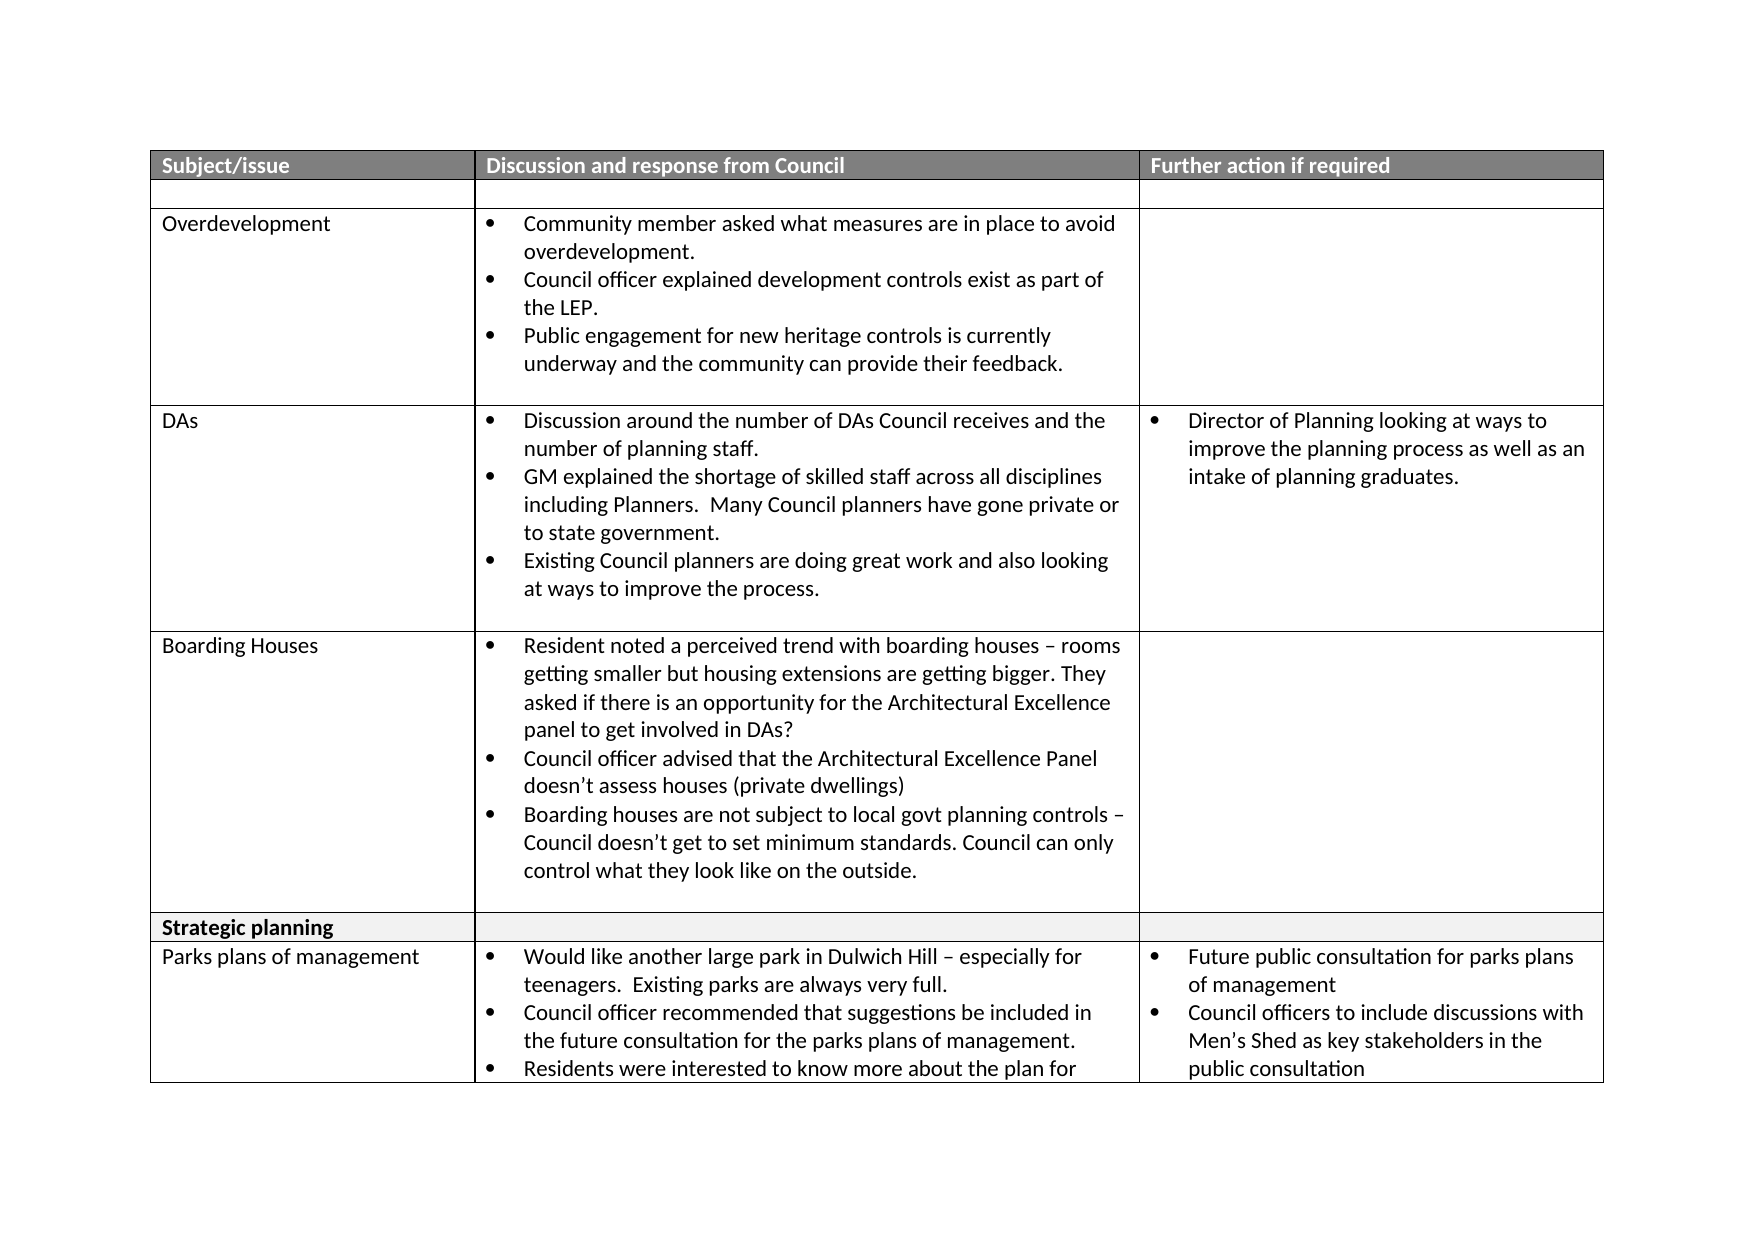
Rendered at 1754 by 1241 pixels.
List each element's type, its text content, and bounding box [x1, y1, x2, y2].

table_cell Parks plans of management [151, 942, 474, 1082]
table_cell Boarding Houses [151, 632, 474, 912]
table_cell Director of Planning looking at ways to improve the planning process as well as an intake of planning graduates. [1140, 406, 1603, 631]
table_header Subject/issue [151, 151, 474, 179]
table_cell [151, 180, 474, 208]
table_cell [1140, 209, 1603, 405]
table_cell Discussion around the number of DAs Council receives and the number of planning staff. GM explained the shortage of skilled staff across all disciplines including Planners. Many Council planners have gone private or to state government. Existing Council planners are doing great work and also looking at ways to improve the process. [476, 406, 1139, 631]
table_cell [476, 942, 1139, 1082]
table_cell DAs [151, 406, 474, 631]
table_cell [476, 913, 1139, 941]
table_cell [476, 180, 1139, 208]
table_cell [1140, 942, 1603, 1082]
table_header Further action if required [1140, 151, 1603, 179]
table_cell [1140, 913, 1603, 941]
table_cell Community member asked what measures are in place to avoid overdevelopment. Council officer explained development controls exist as part of the LEP. Public engagement for new heritage controls is currently underway and the community can provide their feedback. [476, 209, 1139, 405]
table_cell Overdevelopment [151, 209, 474, 405]
table_header Discussion and response from Council [476, 151, 1139, 179]
table_cell Strategic planning [151, 913, 474, 941]
table_cell [1140, 632, 1603, 912]
table_cell Resident noted a perceived trend with boarding houses – rooms getting smaller but housing extensions are getting bigger. They asked if there is an opportunity for the Architectural Excellence panel to get involved in DAs? Council officer advised that the Architectural Excellence Panel doesn’t assess houses (private dwellings) Boarding houses are not subject to local govt planning controls – Council doesn’t get to set minimum standards. Council can only control what they look like on the outside. [476, 632, 1139, 912]
table_cell [1140, 180, 1603, 208]
